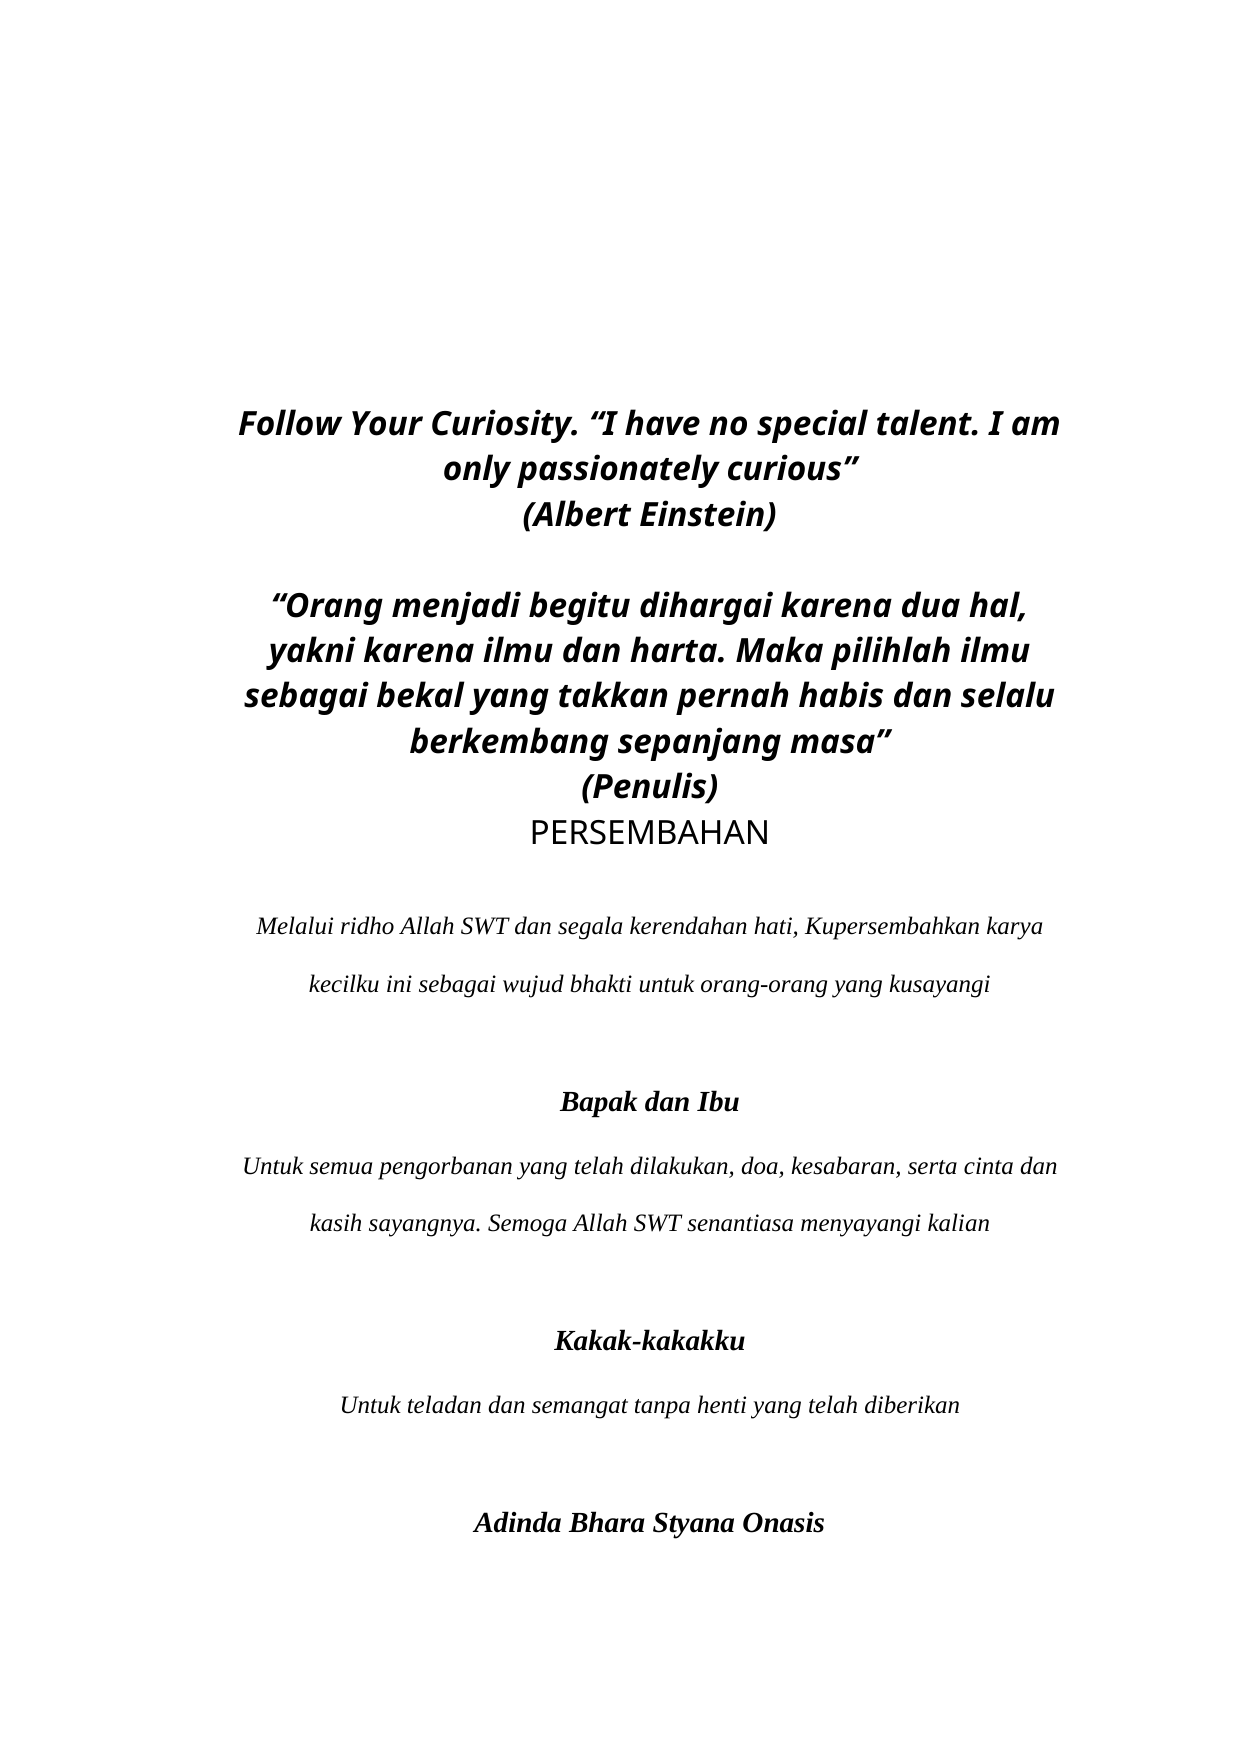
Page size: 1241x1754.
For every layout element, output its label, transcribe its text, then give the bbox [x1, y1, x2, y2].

text Adinda Bhara Styana Onasis [236, 1506, 1063, 1539]
text Melalui ridho Allah SWT dan segala kerendahan hati, Kupersembahkan karya kecilku ini sebagai wujud bhakti untuk orang-orang yang kusayangi [236, 911, 1063, 998]
text Untuk semua pengorbanan yang telah dilakukan, doa, kesabaran, serta cinta dan kasih sayangnya. Semoga Allah SWT senantiasa menyayangi kalian [236, 1151, 1063, 1237]
text Kakak-kakakku [236, 1323, 1063, 1357]
text PERSEMBAHAN [236, 808, 1063, 854]
text Bapak dan Ibu [236, 1084, 1063, 1117]
text (Albert Einstein) [236, 491, 1063, 536]
text “Orang menjadi begitu dihargai karena dua hal, yakni karena ilmu dan harta. Maka pilihlah ilmu sebagai bekal yang takkan pernah habis dan selalu berkembang sepanjang masa” [236, 581, 1063, 763]
text (Penulis) [236, 763, 1063, 808]
text Follow Your Curiosity. “I have no special talent. I am only passionately curious” [236, 400, 1063, 491]
text Untuk teladan dan semangat tanpa henti yang telah diberikan [236, 1391, 1063, 1419]
